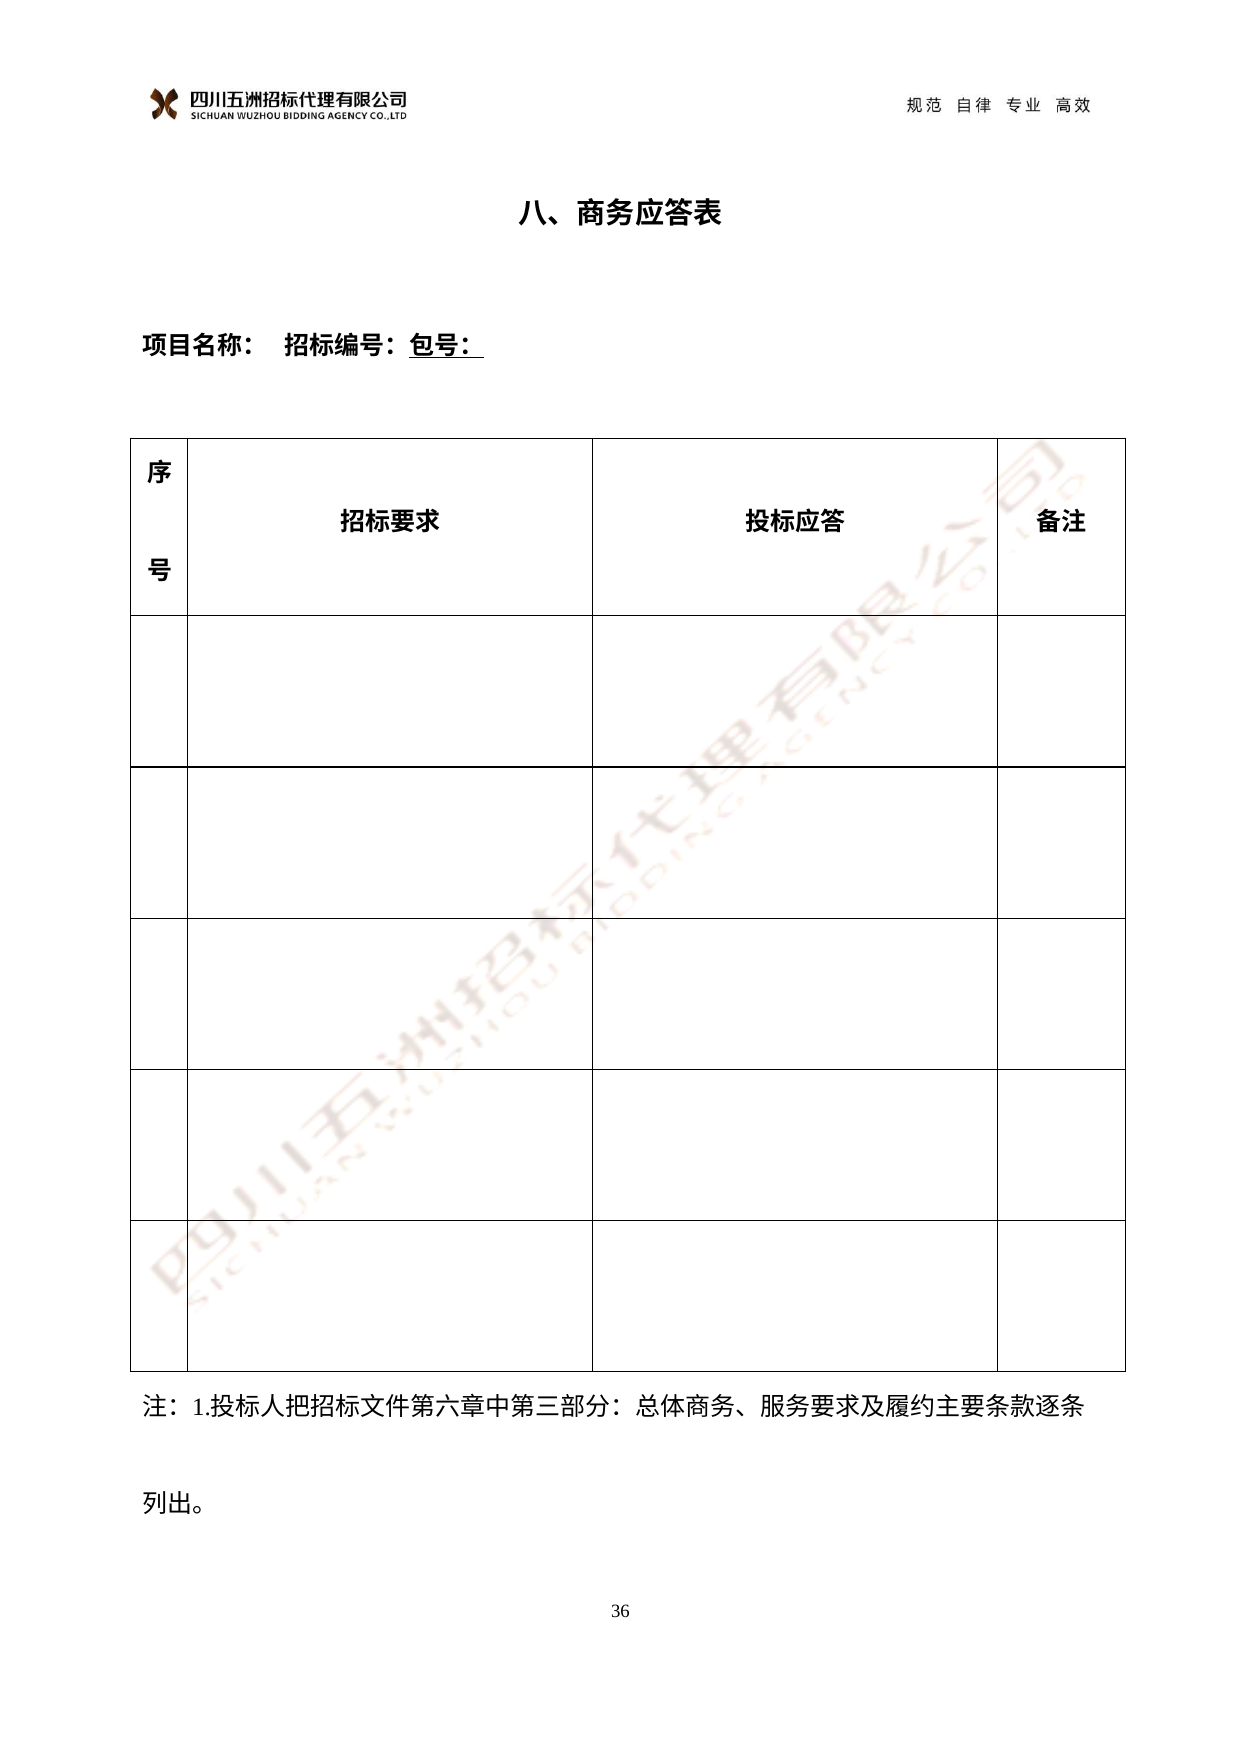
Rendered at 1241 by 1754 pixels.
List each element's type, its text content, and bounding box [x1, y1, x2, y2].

table_header 投标应答 [593, 439, 997, 615]
table_cell [593, 1221, 997, 1371]
table_cell [188, 1070, 592, 1220]
table_cell [131, 1221, 187, 1371]
table_cell [998, 919, 1125, 1069]
table_cell [131, 768, 187, 917]
table_cell [593, 1070, 997, 1220]
text 项目名称： 招标编号：包号： [142, 311, 1098, 376]
table_cell [188, 768, 592, 917]
table_header 备注 [998, 439, 1125, 615]
table_cell [593, 616, 997, 766]
table_cell [131, 616, 187, 766]
table_cell [188, 919, 592, 1069]
picture [150, 88, 1090, 120]
table_cell [593, 919, 997, 1069]
table_cell [131, 1070, 187, 1220]
table_cell [131, 919, 187, 1069]
table_cell [188, 1221, 592, 1371]
table_cell [188, 616, 592, 766]
table_header 招标要求 [188, 439, 592, 615]
table_cell [998, 1221, 1125, 1371]
table_cell [998, 768, 1125, 917]
subtitle 八、商务应答表 [142, 178, 1098, 243]
table_cell [593, 768, 997, 917]
text 注：1.投标人把招标文件第六章中第三部分：总体商务、服务要求及履约主要条款逐条列出。 [142, 1372, 1098, 1534]
table_cell [998, 1070, 1125, 1220]
table_header 序号 [131, 439, 187, 615]
table_cell [998, 616, 1125, 766]
